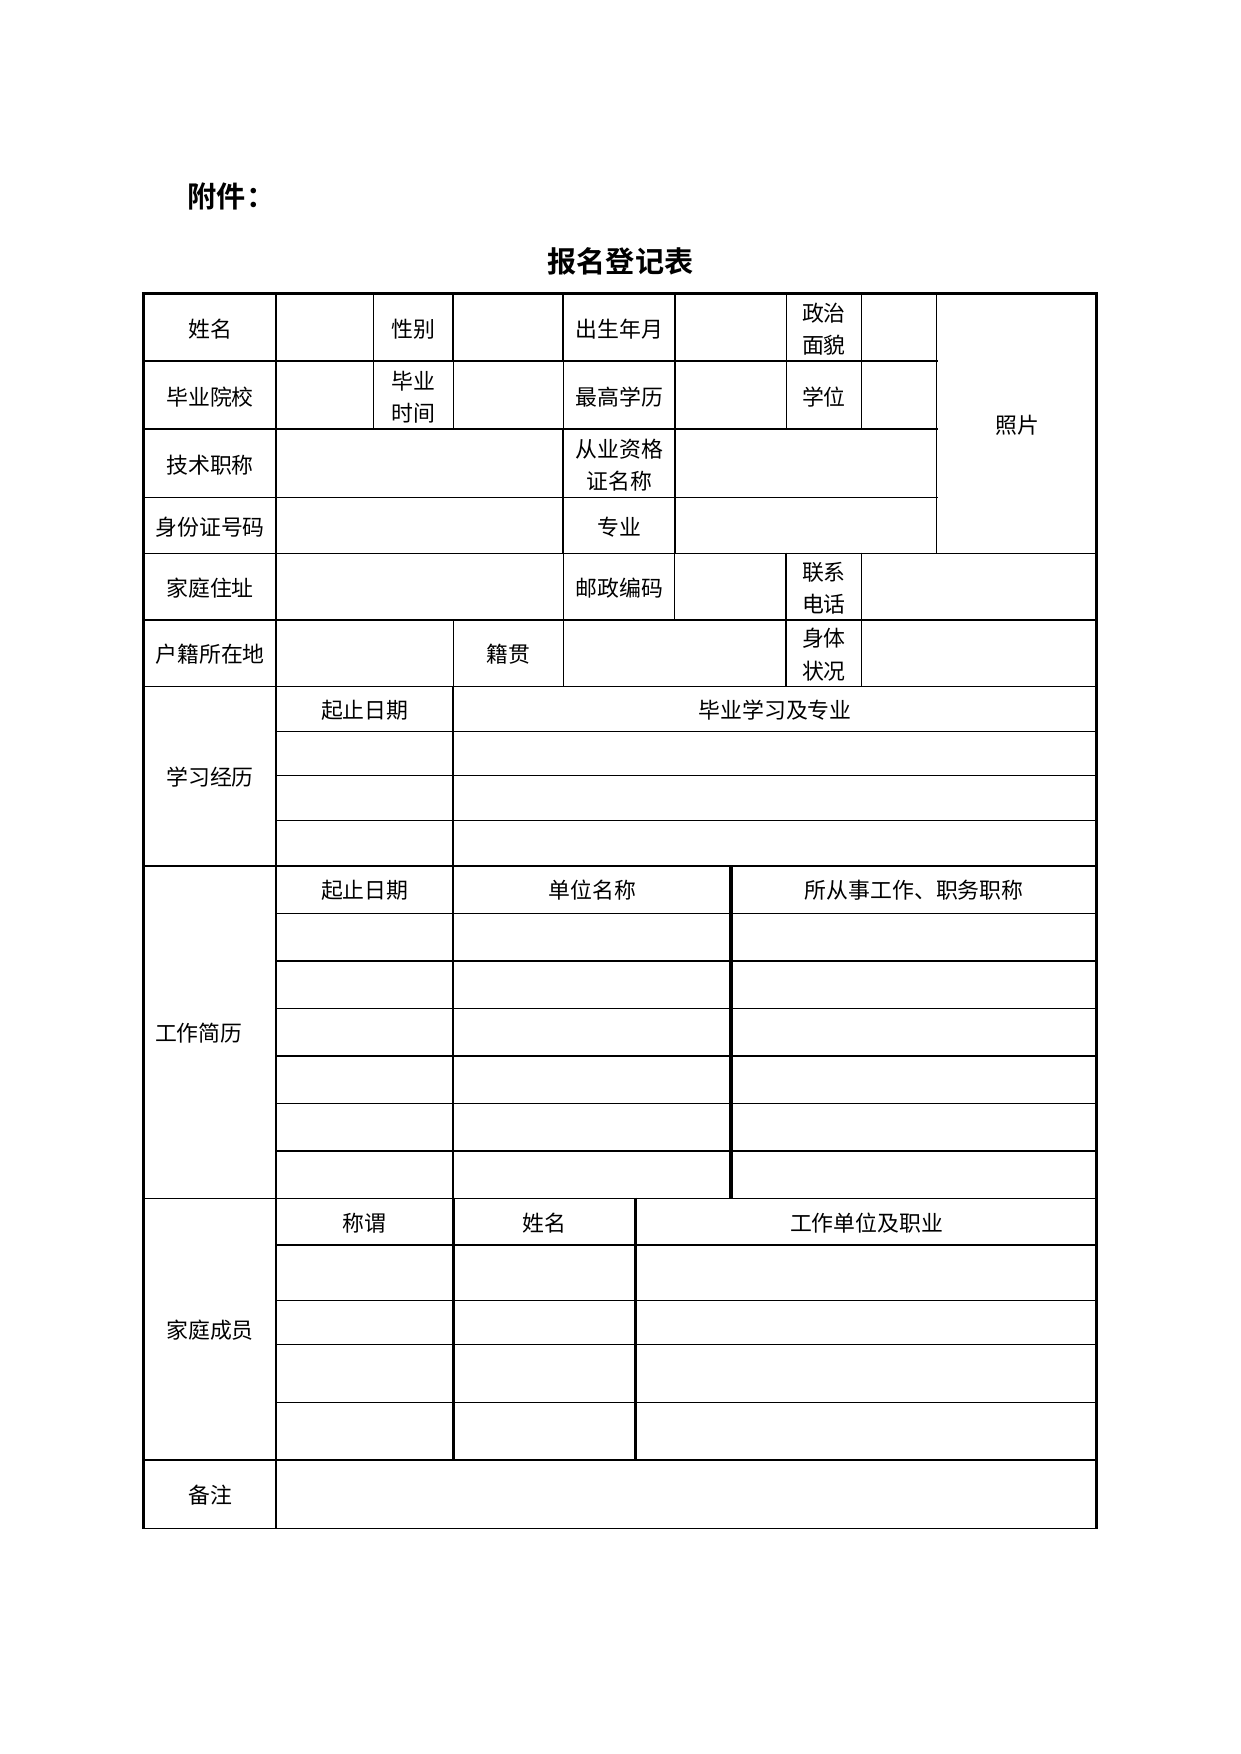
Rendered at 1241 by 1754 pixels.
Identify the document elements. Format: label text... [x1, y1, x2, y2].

table_cell [454, 1152, 729, 1197]
table_cell [455, 1345, 634, 1402]
table_cell 工作简历 [145, 867, 275, 1197]
table_cell 备注 [145, 1461, 275, 1528]
table_cell [454, 821, 1095, 865]
table_cell 家庭成员 [145, 1199, 275, 1459]
table_cell [733, 1152, 1095, 1197]
table_cell [277, 1403, 452, 1459]
table_cell [862, 554, 1095, 619]
table_cell 起止日期 [277, 687, 452, 731]
table_cell [675, 554, 785, 619]
table_cell [454, 732, 1095, 775]
table_cell 最高学历 [564, 362, 674, 428]
table_cell [277, 498, 562, 553]
table_cell [277, 1461, 1095, 1528]
table_cell [277, 1009, 452, 1055]
table_cell [277, 1301, 452, 1343]
table_cell 毕业时间 [374, 362, 453, 428]
table_header [277, 295, 373, 360]
table_cell 毕业学习及专业 [454, 687, 1095, 731]
table_header [454, 295, 562, 360]
table_cell 身体 状况 [787, 621, 861, 686]
table_cell 姓名 [455, 1199, 634, 1244]
table_cell [454, 914, 729, 960]
table_cell [277, 430, 562, 496]
table_cell 毕业院校 [145, 362, 275, 428]
table_cell [454, 962, 729, 1007]
table_header 性别 [374, 295, 452, 360]
table_cell [455, 1246, 634, 1299]
table_cell [455, 1301, 634, 1343]
table_cell [277, 1345, 452, 1402]
table_cell [277, 732, 452, 775]
table_cell [454, 1057, 729, 1102]
table_cell [277, 554, 563, 619]
table_header 照片 [937, 295, 1095, 553]
table_cell 技术职称 [145, 430, 275, 496]
table_cell [454, 1009, 729, 1055]
table_cell [454, 362, 563, 428]
table_cell [454, 776, 1095, 820]
table_cell [733, 914, 1095, 960]
text 报名登记表 [187, 227, 1053, 292]
table_header 姓名 [145, 295, 275, 360]
table_cell [676, 498, 936, 553]
table_cell [676, 430, 936, 496]
table_cell [277, 1057, 452, 1102]
table_cell [733, 1057, 1095, 1102]
table_cell 家庭住址 [145, 554, 275, 619]
table_cell [454, 1104, 729, 1150]
table_cell [277, 821, 452, 865]
table_cell 联系 电话 [787, 554, 861, 619]
table_cell [277, 776, 452, 820]
table_cell 称谓 [277, 1199, 452, 1244]
table_cell 学位 [787, 362, 861, 428]
table_cell [277, 914, 452, 960]
table_cell 专业 [564, 498, 674, 553]
table_cell [862, 621, 1095, 686]
table_cell 身份证号码 [145, 498, 275, 553]
table_cell [862, 362, 936, 428]
table_cell 从业资格证名称 [564, 430, 674, 496]
table_cell [637, 1403, 1095, 1459]
table_cell [277, 1246, 452, 1299]
table_cell 所从事工作、职务职称 [733, 867, 1095, 912]
table_cell 邮政编码 [564, 554, 674, 619]
table_cell 学习经历 [145, 687, 275, 865]
table_cell 单位名称 [454, 867, 729, 912]
table_cell [733, 1104, 1095, 1150]
table_cell [277, 1152, 452, 1197]
table_cell [733, 962, 1095, 1007]
table_cell [277, 621, 453, 686]
table_cell 籍贯 [454, 621, 563, 686]
table_cell [733, 1009, 1095, 1055]
table_header [862, 295, 936, 360]
table_cell 起止日期 [277, 867, 452, 912]
table_cell [637, 1345, 1095, 1402]
table_cell [277, 1104, 452, 1150]
table_cell [455, 1403, 634, 1459]
table_cell [277, 962, 452, 1007]
table_header 出生年月 [564, 295, 674, 360]
text 附件： [187, 162, 1053, 227]
table_header [676, 295, 786, 360]
table_cell [637, 1301, 1095, 1343]
table_header 政治 面貌 [787, 295, 861, 360]
table_cell [564, 621, 785, 686]
table_cell [277, 362, 373, 428]
table_cell [676, 362, 786, 428]
table_cell [637, 1246, 1095, 1299]
table_cell 户籍所在地 [145, 621, 275, 686]
table_cell 工作单位及职业 [637, 1199, 1095, 1244]
